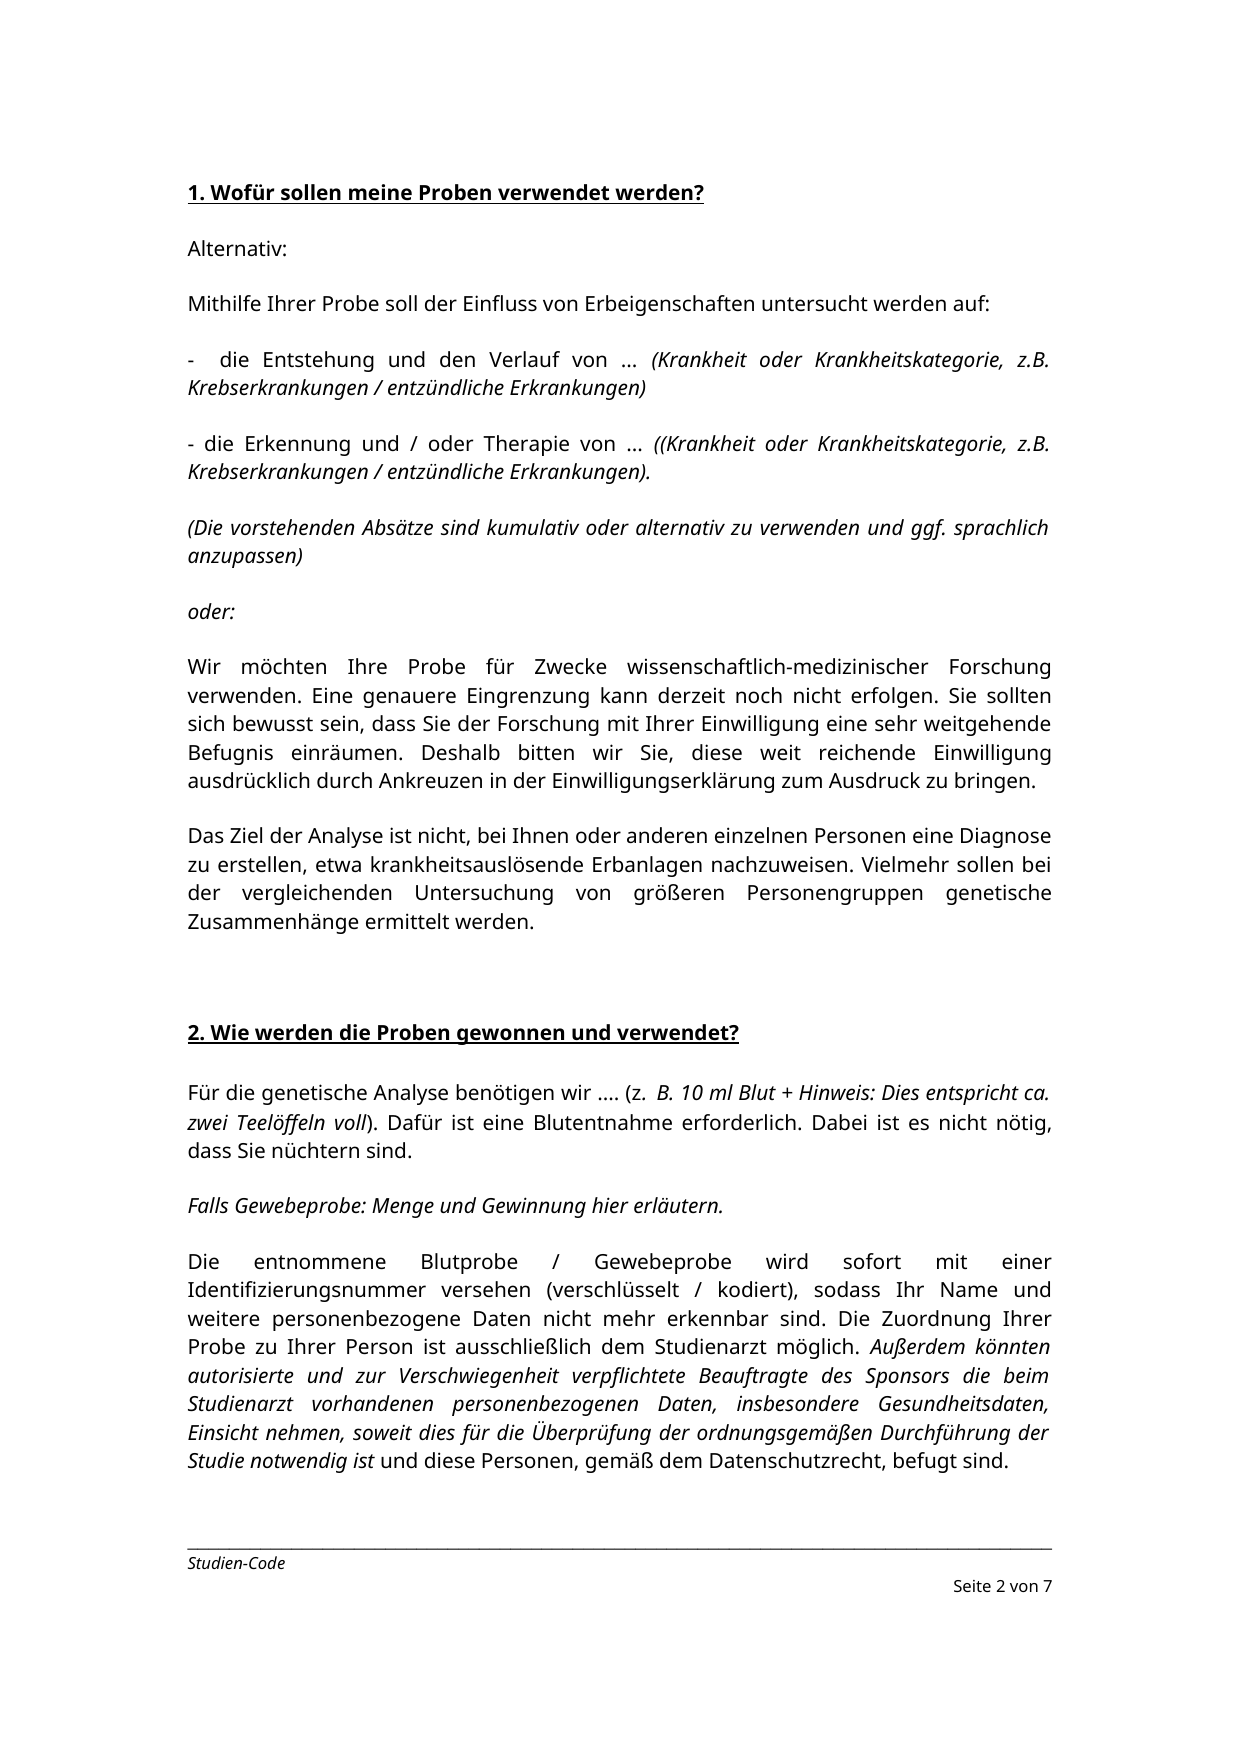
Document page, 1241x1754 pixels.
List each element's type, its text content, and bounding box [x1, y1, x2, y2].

text Falls Gewebeprobe: Menge und Gewinnung hier erläutern. [187, 1192, 1053, 1220]
text Mithilfe Ihrer Probe soll der Einfluss von Erbeigenschaften untersucht werden auf: [187, 289, 1053, 318]
text Das Ziel der Analyse ist nicht, bei Ihnen oder anderen einzelnen Personen eine Diagnose zu erstellen, etwa krankheitsauslösende Erbanlagen nachzuweisen. Vielmehr sollen bei der vergleichenden Untersuchung von größeren Personengruppen genetische Zusammenhänge ermittelt werden. [187, 822, 1053, 935]
text oder: [187, 597, 1053, 625]
subtitle 2. Wie werden die Proben gewonnen und verwendet? [187, 1018, 1053, 1046]
text 1. Wofür sollen meine Proben verwendet werden? [187, 150, 1053, 207]
text Alternativ: [187, 234, 1053, 262]
text - die Erkennung und / oder Therapie von ... ((Krankheit oder Krankheitskategorie, z.B. Krebserkrankungen / entzündliche Erkrankungen). [187, 429, 1053, 486]
text Wir möchten Ihre Probe für Zwecke wissenschaftlich-medizinischer Forschung verwenden. Eine genauere Eingrenzung kann derzeit noch nicht erfolgen. Sie sollten sich bewusst sein, dass Sie der Forschung mit Ihrer Einwilligung eine sehr weitgehende Befugnis einräumen. Deshalb bitten wir Sie, diese weit reichende Einwilligung ausdrücklich durch Ankreuzen in der Einwilligungserklärung zum Ausdruck zu bringen. [187, 652, 1053, 794]
text (Die vorstehenden Absätze sind kumulativ oder alternativ zu verwenden und ggf. sprachlich anzupassen) [187, 513, 1053, 570]
text Für die genetische Analyse benötigen wir .... (z. B. 10 ml Blut + Hinweis: Dies entspricht ca. zwei Teelöffeln voll). Dafür ist eine Blutentnahme erforderlich. Dabei ist es nicht nötig, dass Sie nüchtern sind. [187, 1073, 1053, 1164]
text - die Entstehung und den Verlauf von ... (Krankheit oder Krankheitskategorie, z.B. Krebserkrankungen / entzündliche Erkrankungen) [187, 345, 1053, 402]
text Die entnommene Blutprobe / Gewebeprobe wird sofort mit einer Identifizierungsnummer versehen (verschlüsselt / kodiert), sodass Ihr Name und weitere personenbezogene Daten nicht mehr erkennbar sind. Die Zuordnung Ihrer Probe zu Ihrer Person ist ausschließlich dem Studienarzt möglich. Außerdem könnten autorisierte und zur Verschwiegenheit verpflichtete Beauftragte des Sponsors die beim Studienarzt vorhandenen personenbezogenen Daten, insbesondere Gesundheitsdaten, Einsicht nehmen, soweit dies für die Überprüfung der ordnungsgemäßen Durchführung der Studie notwendig ist und diese Personen, gemäß dem Datenschutzrecht, befugt sind. [187, 1247, 1053, 1474]
